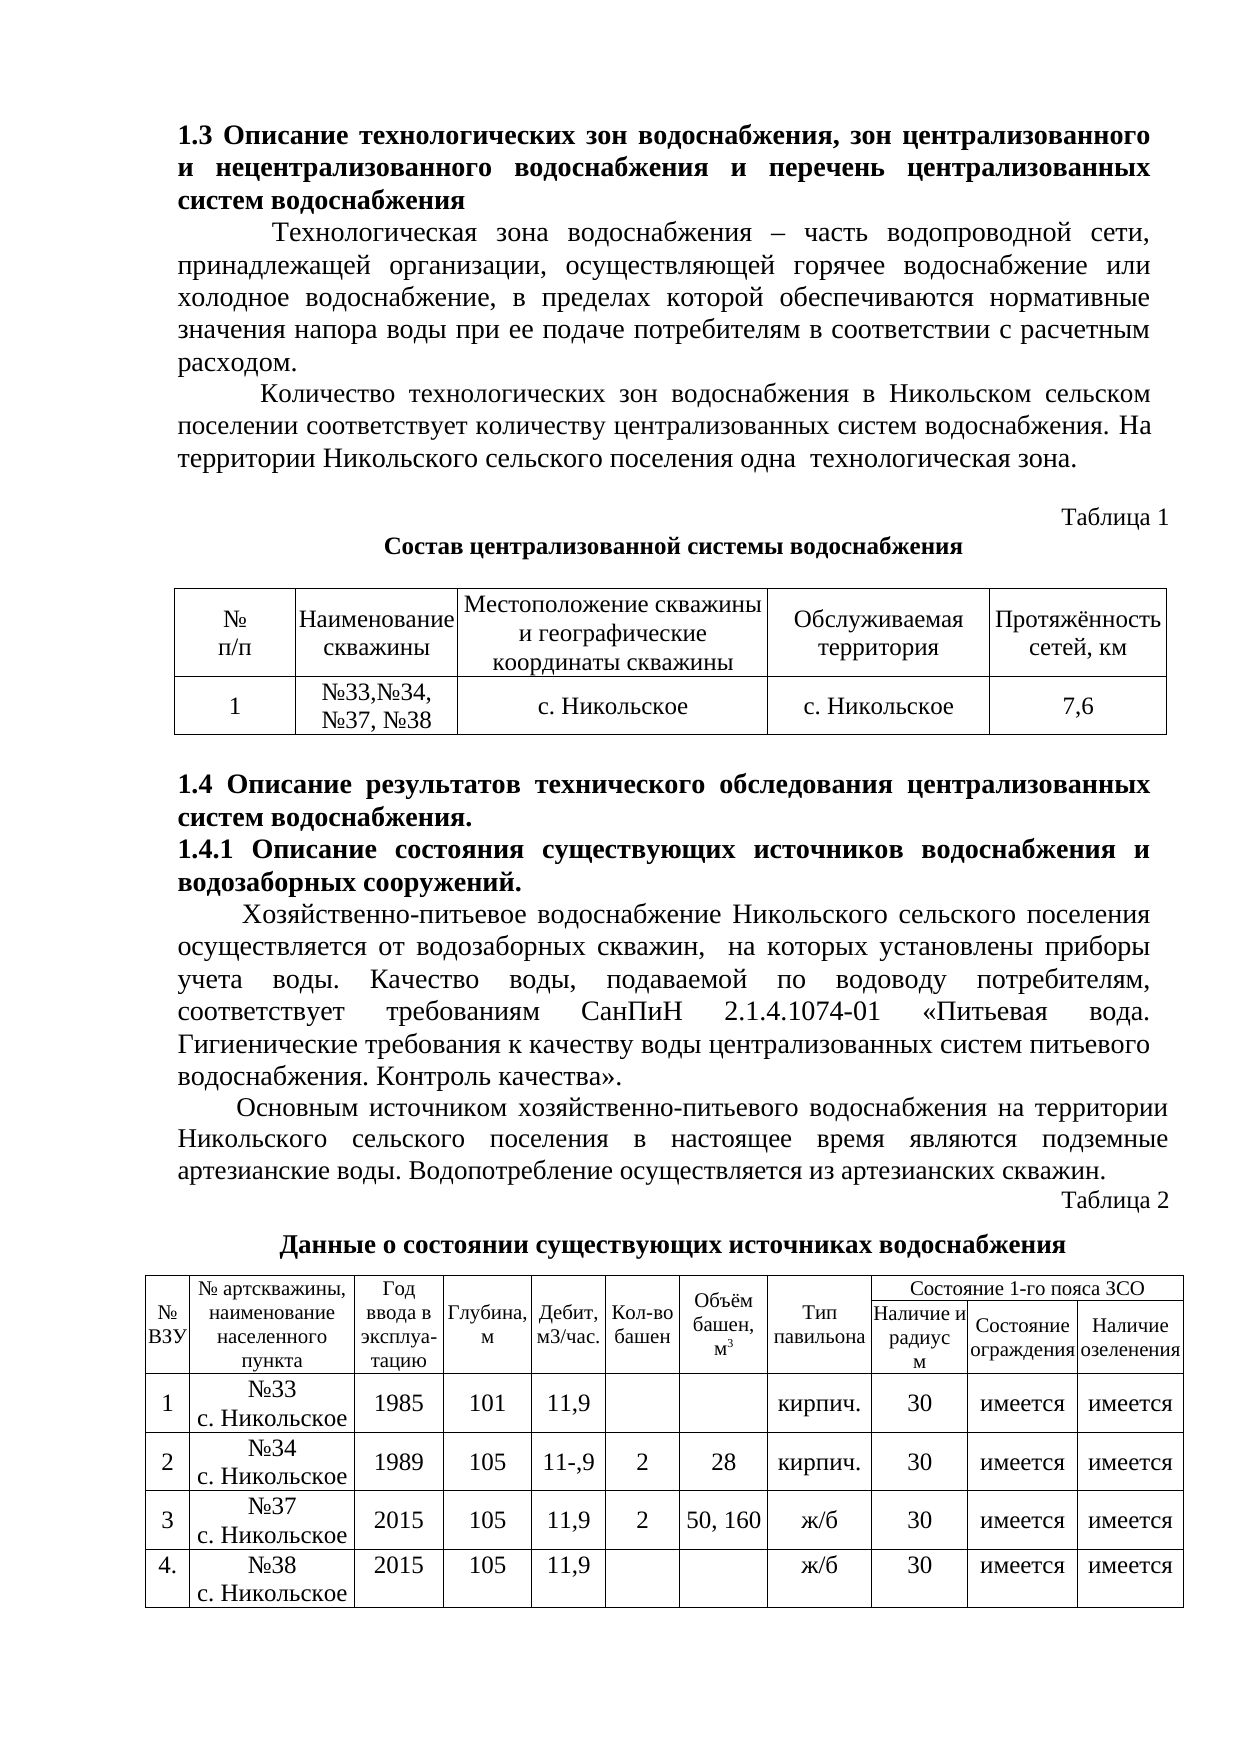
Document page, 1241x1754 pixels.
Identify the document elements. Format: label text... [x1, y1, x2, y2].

table_cell 30 [872, 1550, 967, 1607]
table_header Кол-во башен [606, 1276, 679, 1373]
text 1.3 Описание технологических зон водоснабжения, зон централизованного и нецентрализованного водоснабжения и перечень централизованных систем водоснабжения [177, 118, 1152, 215]
table_cell 30 [872, 1433, 967, 1490]
table_cell 11,9 [532, 1491, 605, 1549]
table_cell с. Никольское [458, 677, 767, 734]
text Таблица 2 [177, 1185, 1169, 1214]
table_header № п/п [175, 589, 295, 676]
table_cell 11,9 [532, 1374, 605, 1432]
table_header Объём башен, м3 [680, 1276, 767, 1373]
table_cell 105 [444, 1433, 531, 1490]
text Таблица 1 [177, 502, 1169, 531]
table_header Тип павильона [768, 1276, 871, 1373]
table_cell [606, 1550, 679, 1607]
table_cell 105 [444, 1491, 531, 1549]
table_cell с. Никольское [768, 677, 989, 734]
table_header Год ввода в эксплуа-тацию [355, 1276, 443, 1373]
text 1.4.1 Описание состояния существующих источников водоснабжения и водозаборных сооружений. [177, 832, 1152, 897]
table_cell имеется [968, 1374, 1077, 1432]
table_cell 30 [872, 1491, 967, 1549]
table_cell 4. [146, 1550, 189, 1607]
table_header № артскважины, наименование населенного пункта [190, 1276, 354, 1373]
table_cell имеется [1078, 1491, 1183, 1549]
table_cell 1 [175, 677, 295, 734]
table_cell 11,9 [532, 1550, 605, 1607]
table_header Местоположение скважины и географические координаты скважины [458, 589, 767, 676]
table_cell 1 [146, 1374, 189, 1432]
table_cell №33 с. Никольское [190, 1374, 354, 1432]
table_cell [680, 1374, 767, 1432]
text 1.4 Описание результатов технического обследования централизованных систем водоснабжения. [177, 767, 1152, 832]
table_cell 30 [872, 1374, 967, 1432]
table_cell кирпич. [768, 1374, 871, 1432]
table_header Обслуживаемая территория [768, 589, 989, 676]
table_cell №37 с. Никольское [190, 1491, 354, 1549]
table_cell 11-,9 [532, 1433, 605, 1490]
table_cell имеется [968, 1550, 1077, 1607]
table_cell 101 [444, 1374, 531, 1432]
table_cell [606, 1374, 679, 1432]
table_cell 3 [146, 1491, 189, 1549]
table_cell кирпич. [768, 1433, 871, 1490]
table_cell 2015 [355, 1550, 443, 1607]
table_cell Состояние ограждения [968, 1301, 1077, 1373]
text Хозяйственно-питьевое водоснабжение Никольского сельского поселения осуществляется от водозаборных скважин, на которых установлены приборы учета воды. Качество воды, подаваемой по водоводу потребителям, соответствует требованиям СанПиН 2.1.4.1074-01 «Питьевая вода. Гигиенические требования к качеству воды централизованных систем питьевого водоснабжения. Контроль качества». [177, 897, 1152, 1091]
table_cell имеется [968, 1491, 1077, 1549]
table_cell 2 [146, 1433, 189, 1490]
table_cell 1989 [355, 1433, 443, 1490]
text Данные о состоянии существующих источниках водоснабжения [177, 1228, 1169, 1259]
table_cell 28 [680, 1433, 767, 1490]
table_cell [190, 1550, 354, 1607]
table_cell имеется [1078, 1550, 1183, 1607]
table_cell 50, 160 [680, 1491, 767, 1549]
table_cell 2015 [355, 1491, 443, 1549]
table_header Состояние 1-го пояса ЗСО [872, 1276, 1183, 1300]
table_cell Наличие озеленения [1078, 1301, 1183, 1373]
table_cell 2 [606, 1491, 679, 1549]
table_cell 1985 [355, 1374, 443, 1432]
table_cell 2 [606, 1433, 679, 1490]
table_header № ВЗУ [146, 1276, 189, 1373]
text Состав централизованной системы водоснабжения [177, 531, 1169, 559]
table_cell 7,6 [990, 677, 1166, 734]
table_cell ж/б [768, 1491, 871, 1549]
table_cell имеется [1078, 1433, 1183, 1490]
text Количество технологических зон водоснабжения в Никольском сельском поселении соответствует количеству централизованных систем водоснабжения. На территории Никольского сельского поселения одна технологическая зона. [177, 377, 1152, 473]
table_cell Наличие и радиус м [872, 1301, 967, 1373]
list Основным источником хозяйственно-питьевого водоснабжения на территории Никольского сельского поселения в настоящее время являются подземные артезианские воды. Водопотребление осуществляется из артезианских скважин. [177, 1091, 1169, 1185]
table_header Наименование скважины [296, 589, 457, 676]
table_cell имеется [968, 1433, 1077, 1490]
table_cell имеется [1078, 1374, 1183, 1432]
table_cell №33,№34, №37, №38 [296, 677, 457, 734]
table_cell №34 с. Никольское [190, 1433, 354, 1490]
table_header Протяжённость сетей, км [990, 589, 1166, 676]
text Технологическая зона водоснабжения – часть водопроводной сети, принадлежащей организации, осуществляющей горячее водоснабжение или холодное водоснабжение, в пределах которой обеспечиваются нормативные значения напора воды при ее подаче потребителям в соответствии с расчетным расходом. [177, 215, 1152, 377]
table_header Глубина, м [444, 1276, 531, 1373]
table_header Дебит, м3/час. [532, 1276, 605, 1373]
table_cell 105 [444, 1550, 531, 1607]
table_cell ж/б [768, 1550, 871, 1607]
table_cell [680, 1550, 767, 1607]
